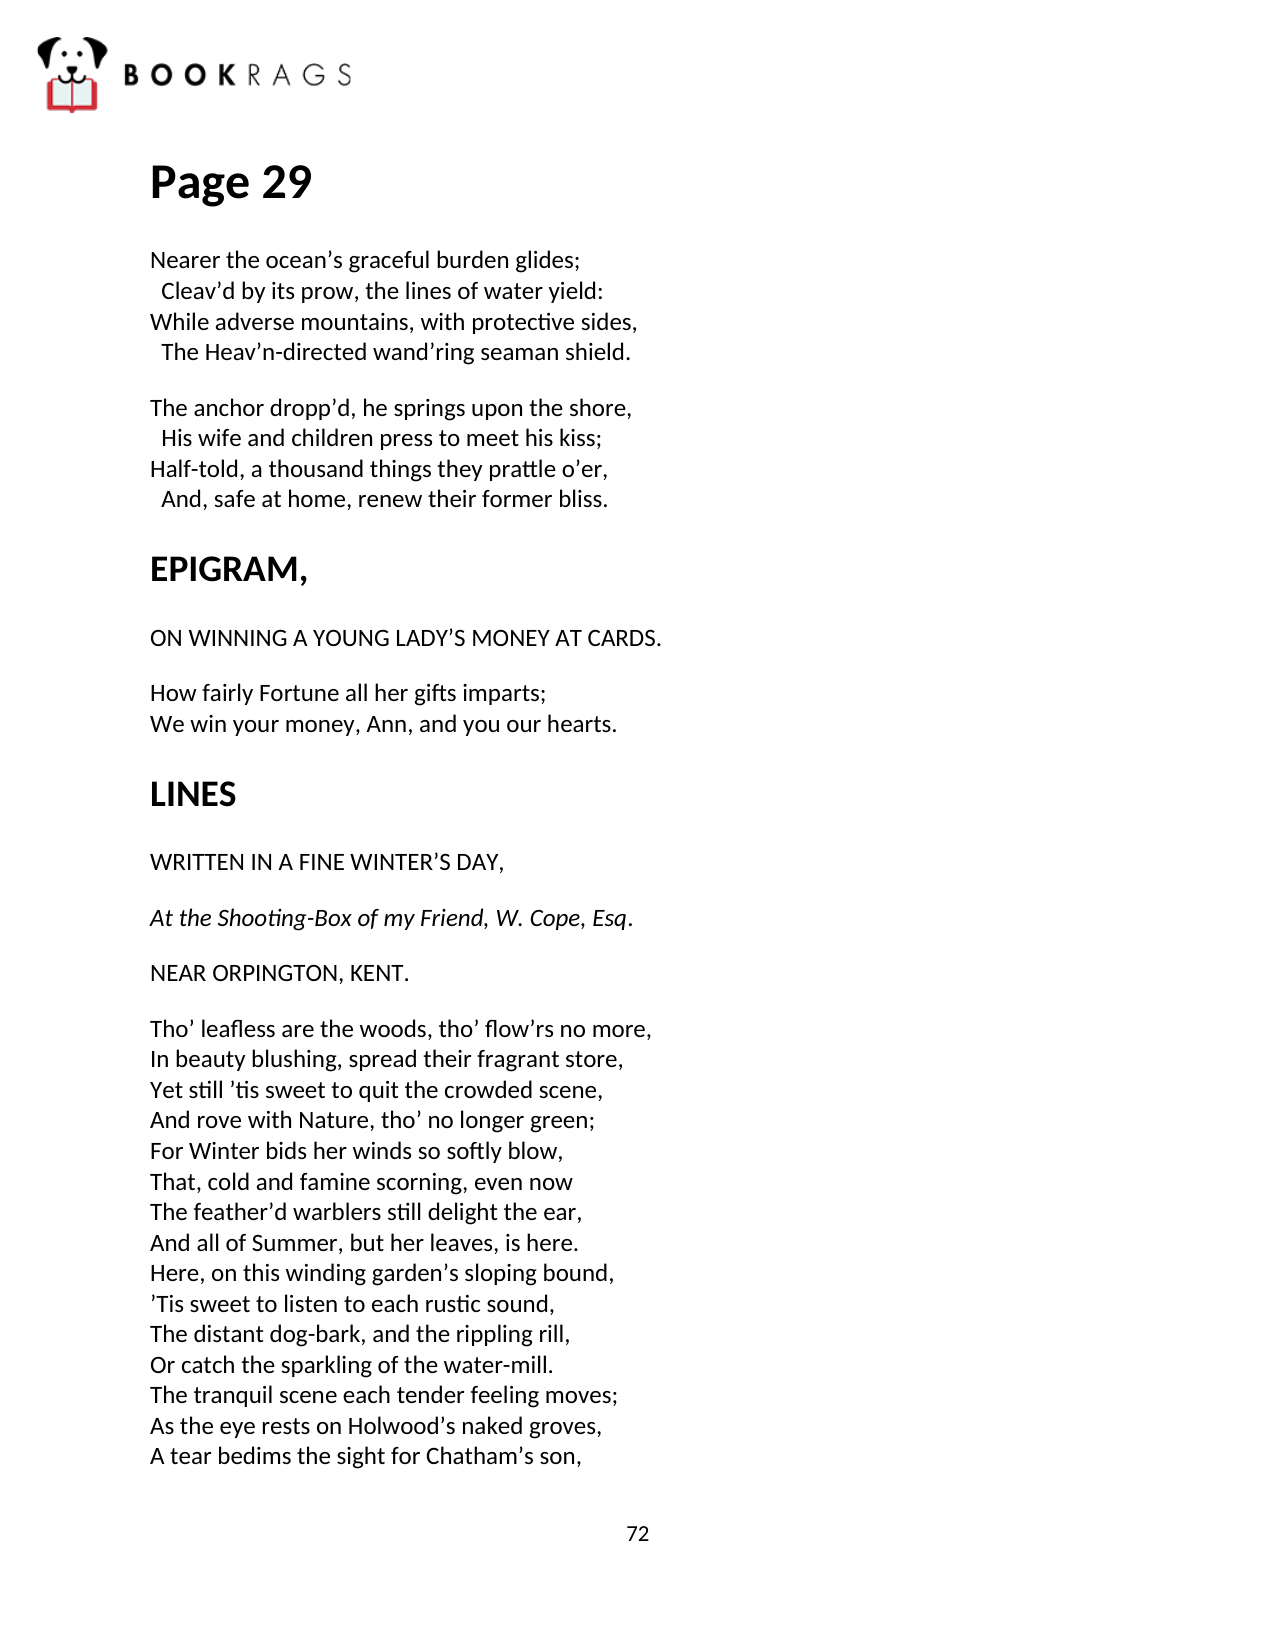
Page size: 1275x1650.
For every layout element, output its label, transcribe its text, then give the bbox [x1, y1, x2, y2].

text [150, 1013, 1125, 1471]
text At the Shooting-Box of my Friend, W. Cope, Esq. [150, 902, 1125, 933]
picture [37, 37, 351, 113]
text How fairly Fortune all her gifts imparts; We win your money, Ann, and you our hearts. [150, 677, 1125, 738]
text ON WINNING A YOUNG LADY’S MONEY AT CARDS. [150, 622, 1125, 652]
text NEAR ORPINGTON, KENT. [150, 958, 1125, 988]
text EPIGRAM, [150, 545, 1125, 591]
text Page 29 [150, 150, 1125, 211]
text Nearer the ocean’s graceful burden glides; Cleav’d by its prow, the lines of water yield: While adverse mountains, with protective sides, The Heav’n-directed wand’ring seaman shield. [150, 244, 1125, 367]
text WRITTEN IN A FINE WINTER’S DAY, [150, 847, 1125, 877]
text LINES [150, 769, 1125, 815]
text The anchor dropp’d, he springs upon the shore, His wife and children press to meet his kiss; Half-told, a thousand things they prattle o’er, And, safe at home, renew their former bliss. [150, 392, 1125, 514]
